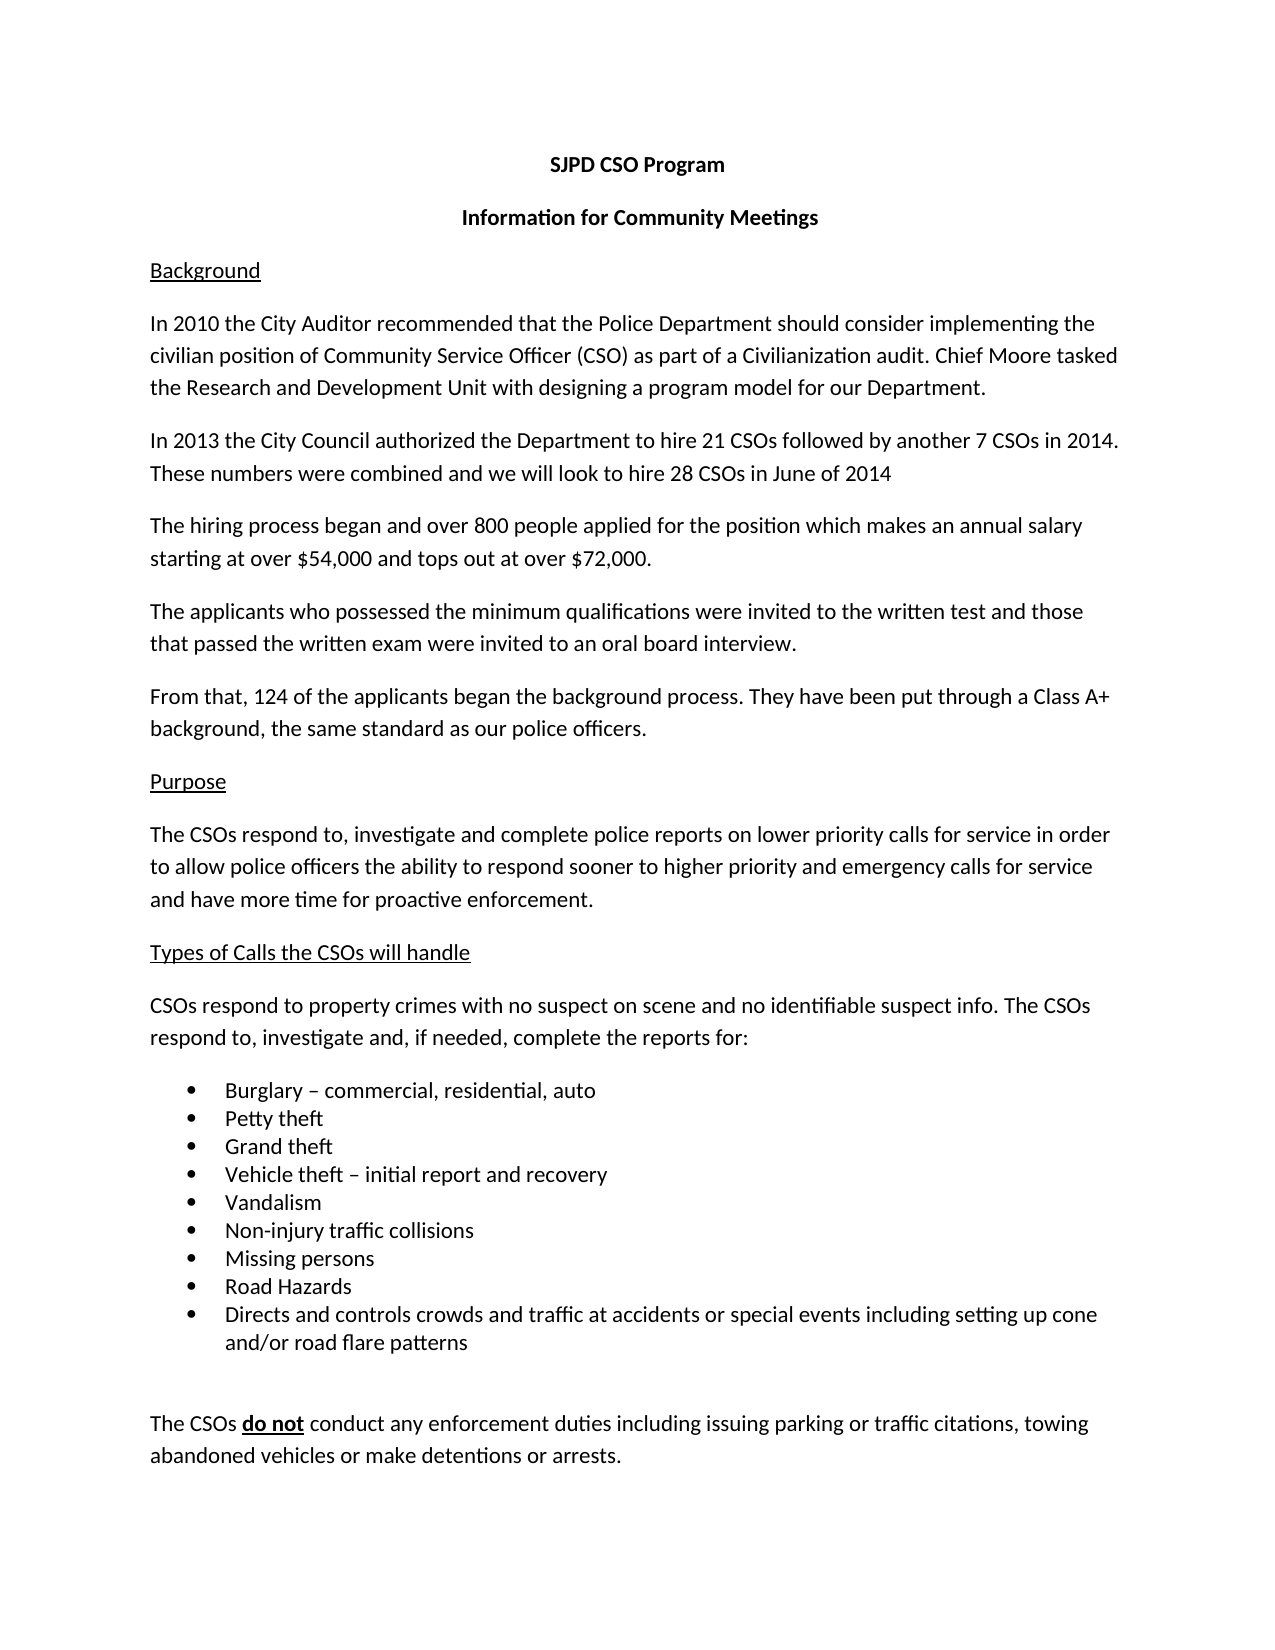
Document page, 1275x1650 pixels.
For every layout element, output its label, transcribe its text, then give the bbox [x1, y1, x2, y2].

list Grand theft [187, 1132, 1125, 1160]
text The hiring process began and over 800 people applied for the position which makes an annual salary starting at over $54,000 and tops out at over $72,000. [150, 512, 1125, 572]
list Road Hazards [187, 1272, 1125, 1300]
text The applicants who possessed the minimum qualifications were invited to the written test and those that passed the written exam were invited to an oral board interview. [150, 597, 1125, 657]
list Missing persons [187, 1244, 1125, 1272]
text From that, 124 of the applicants began the background process. They have been put through a Class A+ background, the same standard as our police officers. [150, 682, 1125, 742]
list Directs and controls crowds and traffic at accidents or special events including setting up cone and/or road flare patterns [187, 1300, 1125, 1356]
text SJPD CSO Program [150, 150, 1125, 178]
text The CSOs respond to, investigate and complete police reports on lower priority calls for service in order to allow police officers the ability to respond sooner to higher priority and emergency calls for service and have more time for proactive enforcement. [150, 820, 1125, 913]
text CSOs respond to property crimes with no suspect on scene and no identifiable suspect info. The CSOs respond to, investigate and, if needed, complete the reports for: [150, 991, 1125, 1051]
list Burglary – commercial, residential, auto [187, 1076, 1125, 1104]
text In 2010 the City Auditor recommended that the Police Department should consider implementing the civilian position of Community Service Officer (CSO) as part of a Civilianization audit. Chief Moore tasked the Research and Development Unit with designing a program model for our Department. [150, 309, 1125, 401]
list Vehicle theft – initial report and recovery [187, 1160, 1125, 1188]
text The CSOs do not conduct any enforcement duties including issuing parking or traffic citations, towing abandoned vehicles or make detentions or arrests. [150, 1409, 1125, 1469]
text Information for Community Meetings [150, 203, 1125, 231]
text Background [150, 256, 1125, 284]
list Non-injury traffic collisions [187, 1216, 1125, 1244]
text Purpose [150, 767, 1125, 795]
text Types of Calls the CSOs will handle [150, 938, 1125, 966]
list Vandalism [187, 1188, 1125, 1216]
list Petty theft [187, 1104, 1125, 1132]
text In 2013 the City Council authorized the Department to hire 21 CSOs followed by another 7 CSOs in 2014. These numbers were combined and we will look to hire 28 CSOs in June of 2014 [150, 426, 1125, 487]
